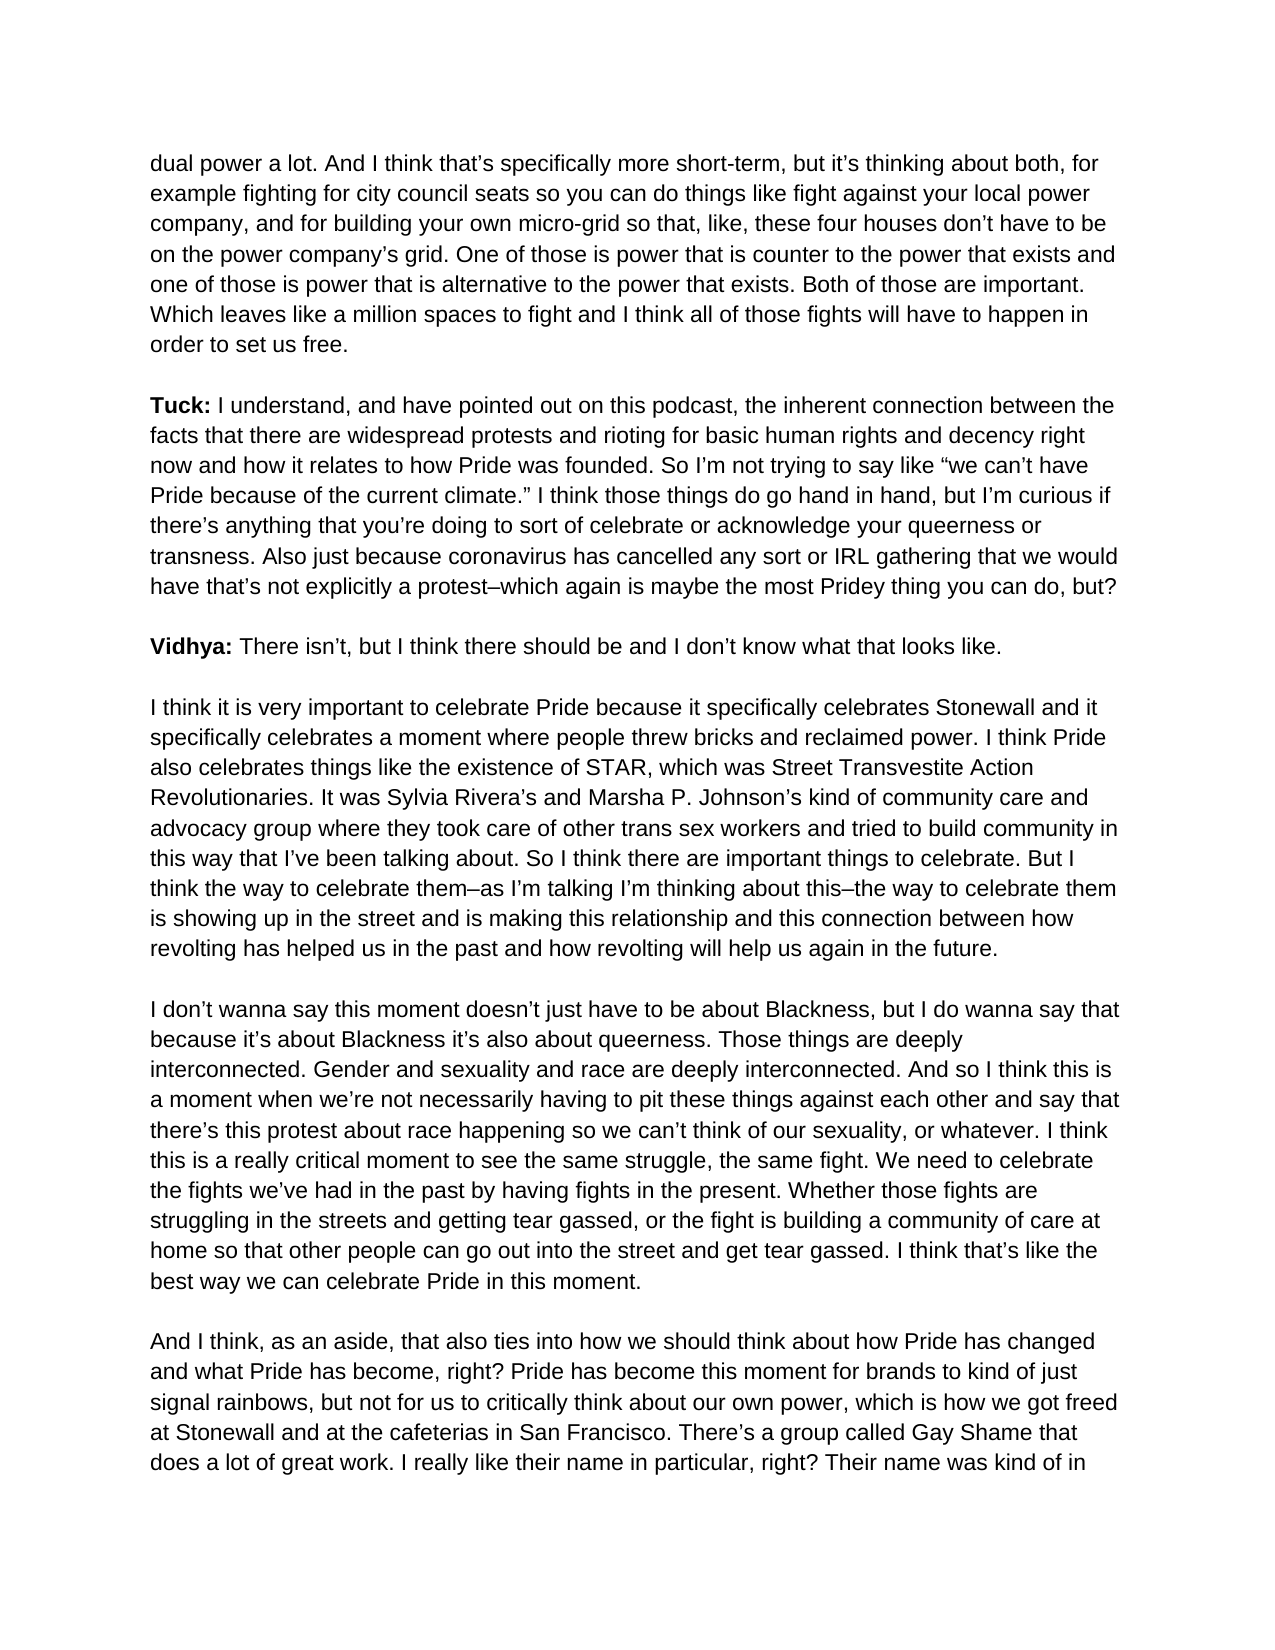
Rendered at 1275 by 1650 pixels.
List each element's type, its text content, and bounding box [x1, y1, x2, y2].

text Vidhya: There isn’t, but I think there should be and I don’t know what that looks like. [150, 633, 1125, 660]
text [150, 1328, 1125, 1475]
text Tuck: I understand, and have pointed out on this podcast, the inherent connection between the facts that there are widespread protests and rioting for basic human rights and decency right now and how it relates to how Pride was founded. So I’m not trying to say like “we can’t have Pride because of the current climate.” I think those things do go hand in hand, but I’m curious if there’s anything that you’re doing to sort of celebrate or acknowledge your queerness or transness. Also just because coronavirus has cancelled any sort or IRL gathering that we would have that’s not explicitly a protest–which again is maybe the most Pridey thing you can do, but? [150, 392, 1125, 599]
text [150, 150, 1125, 358]
text I don’t wanna say this moment doesn’t just have to be about Blackness, but I do wanna say that because it’s about Blackness it’s also about queerness. Those things are deeply interconnected. Gender and sexuality and race are deeply interconnected. And so I think this is a moment when we’re not necessarily having to pit these things against each other and say that there’s this protest about race happening so we can’t think of our sexuality, or whatever. I think this is a really critical moment to see the same struggle, the same fight. We need to celebrate the fights we’ve had in the past by having fights in the present. Whether those fights are struggling in the streets and getting tear gassed, or the fight is building a community of care at home so that other people can go out into the street and get tear gassed. I think that’s like the best way we can celebrate Pride in this moment. [150, 996, 1125, 1294]
text I think it is very important to celebrate Pride because it specifically celebrates Stonewall and it specifically celebrates a moment where people threw bricks and reclaimed power. I think Pride also celebrates things like the existence of STAR, which was Street Transvestite Action Revolutionaries. It was Sylvia Rivera’s and Marsha P. Johnson’s kind of community care and advocacy group where they took care of other trans sex workers and tried to build community in this way that I’ve been talking about. So I think there are important things to celebrate. But I think the way to celebrate them–as I’m talking I’m thinking about this–the way to celebrate them is showing up in the street and is making this relationship and this connection between how revolting has helped us in the past and how revolting will help us again in the future. [150, 694, 1125, 962]
